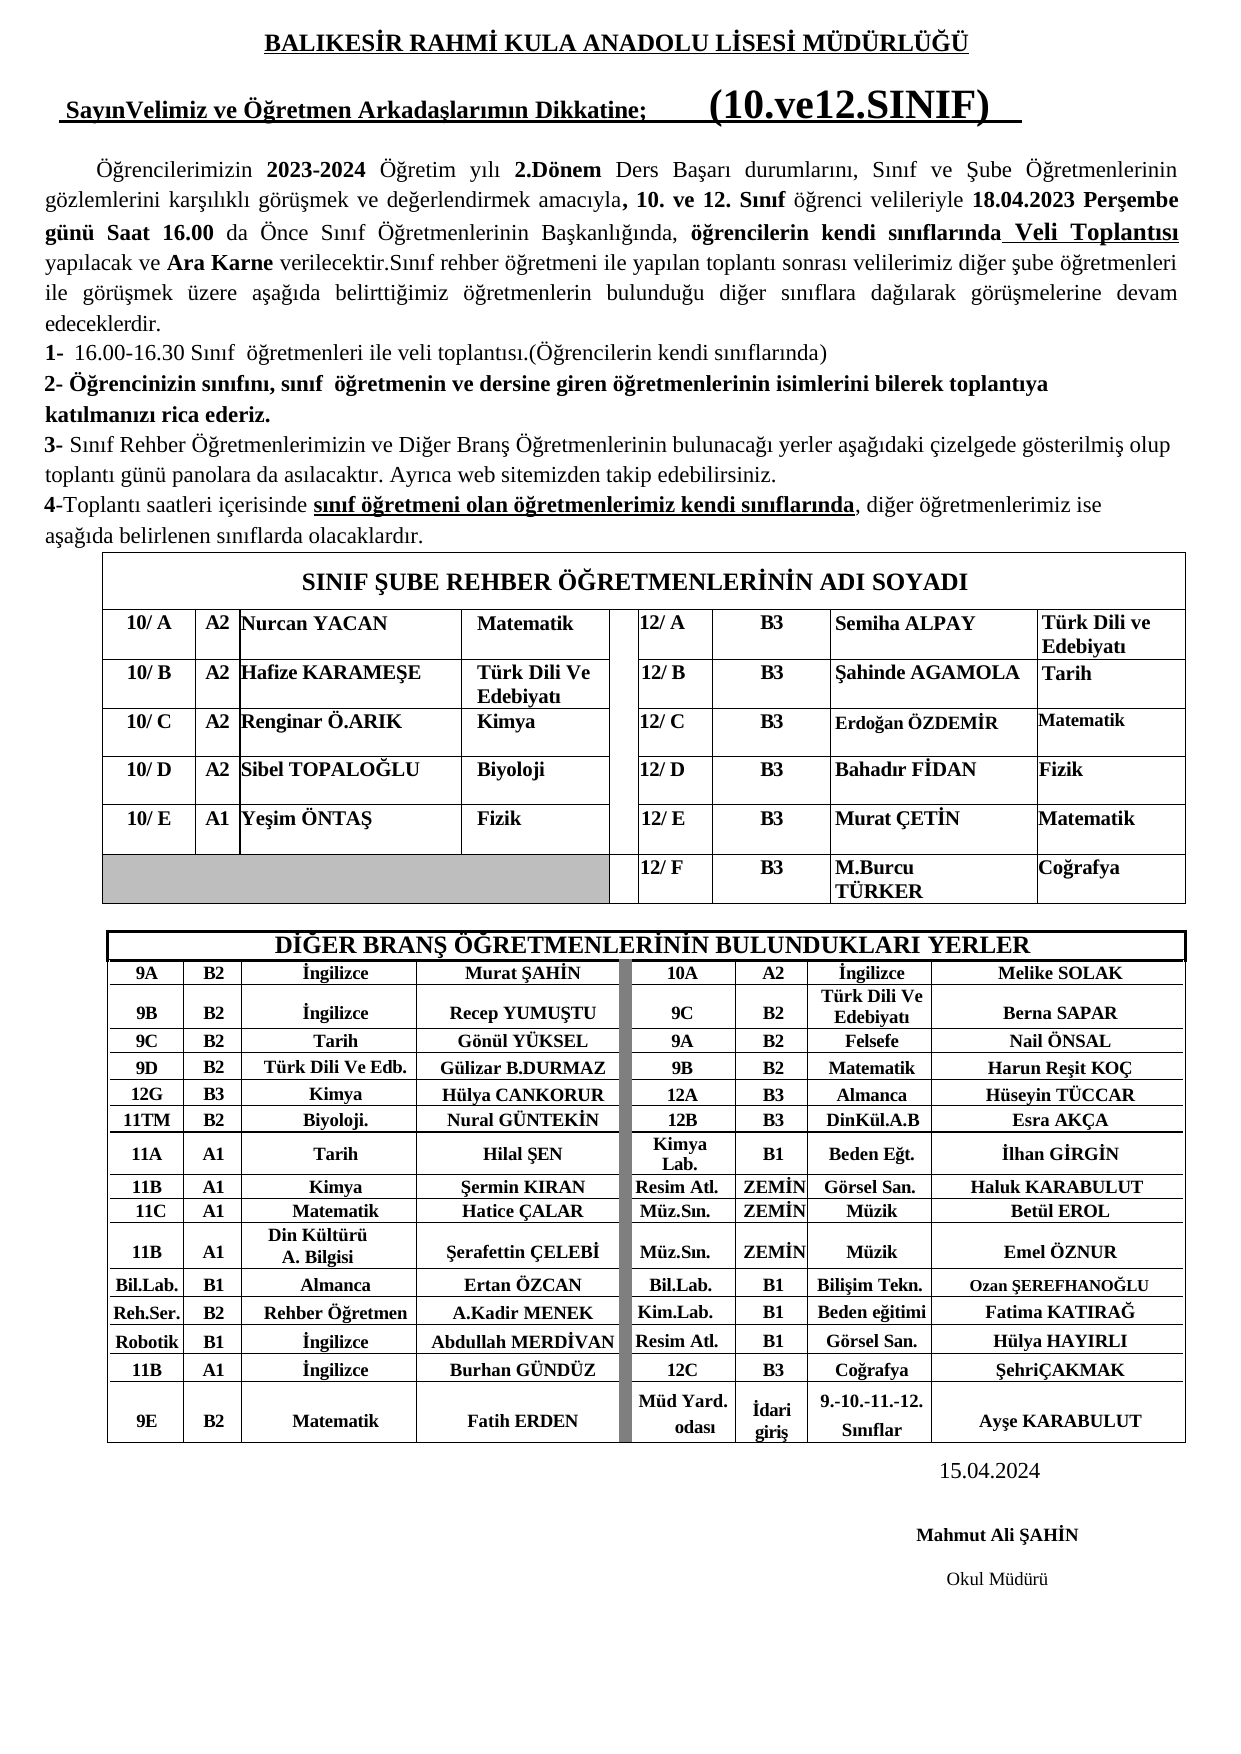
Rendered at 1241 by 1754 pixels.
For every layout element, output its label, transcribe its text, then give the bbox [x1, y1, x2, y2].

table_cell Murat ŞAHİN [417, 962, 619, 983]
table_cell ZEMİN [736, 1175, 807, 1198]
table_cell A1 [184, 1175, 241, 1198]
table_cell 12/ E [639, 805, 712, 854]
table_cell 10/ B [103, 660, 195, 708]
table_cell Betül EROL [932, 1198, 1185, 1222]
table_cell Şahinde AGAMOLA [831, 660, 1037, 708]
table_cell B2 [184, 1382, 241, 1442]
table_cell A1 [184, 1354, 241, 1381]
table_cell Resim Atl. [632, 1325, 735, 1352]
table_cell Şerafettin ÇELEBİ [417, 1223, 619, 1268]
table_cell Recep YUMUŞTU [417, 985, 619, 1028]
table_header SINIF ŞUBE REHBER ÖĞRETMENLERİNİN ADI SOYADI [103, 553, 1185, 609]
table_cell Yeşim ÖNTAŞ [241, 805, 461, 854]
table_cell A1 [184, 1133, 241, 1174]
table_cell 11B [108, 1222, 183, 1268]
table_cell Felsefe [808, 1029, 931, 1052]
table_cell B1 [736, 1269, 807, 1296]
table_cell Biyoloji. [242, 1106, 416, 1131]
table_cell Renginar Ö.ARIK [241, 709, 461, 756]
table_cell B3 [713, 805, 830, 854]
table_cell [103, 855, 609, 903]
table_cell 12/ D [639, 757, 712, 804]
table_cell Tarih [242, 1133, 416, 1174]
table_cell Tarih [242, 1029, 416, 1052]
table_cell 12/ F [639, 855, 712, 903]
table_cell DinKül.A.B [808, 1106, 931, 1131]
table_cell Berna SAPAR [932, 984, 1185, 1028]
table_cell Kimya [242, 1080, 416, 1105]
table_cell İngilizce [242, 1325, 416, 1352]
list Sınıf Rehber Öğretmenlerimizin ve Diğer Branş Öğretmenlerinin bulunacağı yerler aşağıdaki çizelgede gösterilmiş olup toplantı günü panolara da asılacaktır. Ayrıca web sitemizden takip edebilirsiniz. [44, 431, 1172, 487]
table_cell Müzik [808, 1199, 931, 1222]
table_cell Beden eğitimi [808, 1297, 931, 1324]
table_cell 10/ E [103, 805, 195, 854]
table_cell Bilişim Tekn. [808, 1269, 931, 1296]
table_cell Hatice ÇALAR [417, 1199, 619, 1222]
table_cell 9D [108, 1052, 183, 1079]
table_cell ŞehriÇAKMAK [932, 1353, 1185, 1381]
table_cell Kimya [462, 709, 609, 756]
table_cell 12A [632, 1080, 735, 1105]
table_cell A1 [196, 805, 239, 854]
table_cell Din Kültürü A. Bilgisi [242, 1223, 416, 1268]
table_cell Gönül YÜKSEL [417, 1029, 619, 1052]
table_cell Fatih ERDEN [417, 1382, 619, 1442]
table_cell Nurcan YACAN [241, 610, 461, 659]
table_cell Sibel TOPALOĞLU [241, 757, 461, 804]
table_cell Matematik [1038, 709, 1185, 756]
table_cell 11B [108, 1353, 183, 1381]
table_cell 11TM [108, 1105, 183, 1131]
table_cell Nail ÖNSAL [932, 1028, 1185, 1052]
table_cell B2 [184, 1106, 241, 1131]
table_cell Coğrafya [1038, 855, 1185, 903]
table_cell B2 [184, 962, 241, 983]
text SayınVelimiz ve Öğretmen Arkadaşlarımın Dikkatine; (10.ve12.SINIF) [66, 79, 1190, 127]
table_cell 11C [108, 1198, 183, 1222]
table_cell ZEMİN [736, 1199, 807, 1222]
table_cell 9.-10.-11.-12. Sınıflar [808, 1382, 931, 1442]
table_cell İngilizce [242, 985, 416, 1028]
table_cell 12/ B [639, 660, 712, 708]
table_cell Bil.Lab. [108, 1268, 183, 1296]
table_cell A1 [184, 1223, 241, 1268]
table_cell Burhan GÜNDÜZ [417, 1354, 619, 1381]
table_cell B2 [184, 1053, 241, 1079]
table_cell B1 [184, 1269, 241, 1296]
table_cell İngilizce [242, 962, 416, 983]
table_cell ZEMİN [736, 1223, 807, 1268]
table_cell Almanca [242, 1269, 416, 1296]
table_cell A2 [196, 757, 239, 804]
table_cell B3 [713, 757, 830, 804]
text Okul Müdürü [804, 1568, 1190, 1589]
table_cell A1 [184, 1199, 241, 1222]
table_cell Hülya CANKORUR [417, 1080, 619, 1105]
table_cell Matematik [242, 1199, 416, 1222]
list 16.00-16.30 Sınıf öğretmenleri ile veli toplantısı.(Öğrencilerin kendi sınıflarında) [44, 340, 1190, 366]
table_cell Ozan ŞEREFHANOĞLU [932, 1268, 1185, 1296]
table_cell İngilizce [808, 962, 931, 983]
table_cell Tarih [1038, 660, 1185, 708]
table_cell 12B [632, 1106, 735, 1131]
table_cell B3 [736, 1080, 807, 1105]
table_cell Hafize KARAMEŞE [241, 660, 461, 708]
table_cell 11B [108, 1174, 183, 1198]
table_cell Beden Eğt. [808, 1133, 931, 1174]
table_cell Murat ÇETİN [831, 805, 1037, 854]
table_cell A2 [196, 660, 239, 708]
table_cell 10/ A [103, 610, 195, 659]
table_cell Bil.Lab. [632, 1269, 735, 1296]
table_cell 9E [108, 1381, 183, 1442]
text Öğrencilerimizin 2023-2024 Öğretim yılı 2.Dönem Ders Başarı durumlarını, Sınıf ve Şube Öğretmenlerinin gözlemlerini karşılıklı görüşmek ve değerlendirmek amacıyla, 10. ve 12. Sınıf öğrenci velileriyle 18.04.2023 Perşembe günü Saat 16.00 da Önce Sınıf Öğretmenlerinin Başkanlığında, öğrencilerin kendi sınıflarında Veli Toplantısı yapılacak ve Ara Karne verilecektir.Sınıf rehber öğretmeni ile yapılan toplantı sonrası velilerimiz diğer şube öğretmenleri ile görüşmek üzere aşağıda belirttiğimiz öğretmenlerin bulunduğu diğer sınıflara dağılarak görüşmelerine devam edeceklerdir. [45, 156, 1179, 336]
table_cell Matematik [242, 1382, 416, 1442]
table_cell Fatima KATIRAĞ [932, 1296, 1185, 1324]
title BALIKESİR RAHMİ KULA ANADOLU LİSESİ MÜDÜRLÜĞÜ [43, 28, 1190, 56]
table_cell Müd Yard. odası [632, 1382, 735, 1442]
table_cell B3 [713, 610, 830, 659]
table_cell 11A [108, 1131, 183, 1174]
table_cell Kim.Lab. [632, 1297, 735, 1324]
table_cell Coğrafya [808, 1354, 931, 1381]
table_cell Harun Reşit KOÇ [932, 1052, 1185, 1079]
table_cell Görsel San. [808, 1325, 931, 1352]
table_cell B3 [713, 855, 830, 903]
text 4-Toplantı saatleri içerisinde sınıf öğretmeni olan öğretmenlerimiz kendi sınıflarında, diğer öğretmenlerimiz ise aşağıda belirlenen sınıflarda olacaklardır. [44, 491, 1174, 548]
table_cell B3 [713, 660, 830, 708]
table_cell Matematik [808, 1053, 931, 1079]
table_cell A.Kadir MENEK [417, 1297, 619, 1324]
table_cell B2 [736, 985, 807, 1028]
table_cell Almanca [808, 1080, 931, 1105]
table_cell 9B [632, 1053, 735, 1079]
table_cell 9A [108, 961, 183, 983]
table_cell Müz.Sın. [632, 1199, 735, 1222]
table_cell 10A [632, 962, 735, 983]
table_cell Rehber Öğretmen [242, 1297, 416, 1324]
table_cell Ayşe KARABULUT [932, 1381, 1185, 1442]
table_cell 9C [108, 1028, 183, 1052]
table_cell Reh.Ser. [108, 1296, 183, 1324]
table_cell Haluk KARABULUT [932, 1174, 1185, 1198]
table_cell [610, 610, 638, 854]
table_cell B1 [736, 1297, 807, 1324]
table_cell Emel ÖZNUR [932, 1222, 1185, 1268]
table_cell Bahadır FİDAN [831, 757, 1037, 804]
table_cell Esra AKÇA [932, 1105, 1185, 1131]
table_cell Matematik [1038, 805, 1185, 854]
table_cell Türk Dili Ve Edebiyatı [808, 985, 931, 1028]
table_cell 9B [108, 984, 183, 1028]
table_cell B3 [736, 1106, 807, 1131]
table_cell İlhan GİRGİN [932, 1131, 1185, 1174]
table_cell Semiha ALPAY [831, 610, 1037, 659]
table_cell Müzik [808, 1223, 931, 1268]
table_cell Kimya [242, 1175, 416, 1198]
table_cell Hilal ŞEN [417, 1133, 619, 1174]
table_cell 10/ C [103, 709, 195, 756]
table_cell Nural GÜNTEKİN [417, 1106, 619, 1131]
text 15.04.2024 [804, 1457, 1175, 1483]
table_cell Görsel San. [808, 1175, 931, 1198]
table_cell Türk Dili Ve Edb. [242, 1053, 416, 1079]
table_cell Hülya HAYIRLI [932, 1324, 1185, 1352]
table_cell Fizik [1038, 757, 1185, 804]
table_cell 12/ C [639, 709, 712, 756]
table_cell Kimya Lab. [632, 1133, 735, 1174]
table_cell A2 [736, 962, 807, 983]
table_cell İdari giriş [736, 1382, 807, 1442]
table_cell [610, 855, 638, 903]
table_cell Biyoloji [462, 757, 609, 804]
table_cell Hüseyin TÜCCAR [932, 1079, 1185, 1105]
table_cell Şermin KIRAN [417, 1175, 619, 1198]
table_cell B1 [184, 1325, 241, 1352]
table_header DİĞER BRANŞ ÖĞRETMENLERİNİN BULUNDUKLARI YERLER [109, 933, 1184, 958]
list Öğrencinizin sınıfını, sınıf öğretmenin ve dersine giren öğretmenlerinin isimlerini bilerek toplantıya katılmanızı rica ederiz. [44, 370, 1159, 427]
table_cell 10/ D [103, 757, 195, 804]
table_cell B2 [184, 1029, 241, 1052]
table_cell Fizik [462, 805, 609, 854]
table_cell B2 [184, 1297, 241, 1324]
table_cell B2 [736, 1053, 807, 1079]
table_cell B2 [736, 1029, 807, 1052]
table_cell İngilizce [242, 1354, 416, 1381]
text Mahmut Ali ŞAHİN [804, 1524, 1190, 1545]
table_cell B3 [184, 1080, 241, 1105]
table_cell 9A [632, 1029, 735, 1052]
table_cell M.Burcu TÜRKER [831, 855, 1037, 903]
table_cell 12C [632, 1354, 735, 1381]
table_cell Matematik [462, 610, 609, 659]
table_cell A2 [196, 610, 239, 659]
table_cell 12G [108, 1079, 183, 1105]
table_cell B1 [736, 1133, 807, 1174]
table_cell Melike SOLAK [932, 960, 1185, 983]
table_cell A2 [196, 709, 239, 756]
table_cell B3 [736, 1354, 807, 1381]
table_cell 12/ A [639, 610, 712, 659]
table_cell Resim Atl. [632, 1175, 735, 1198]
table_cell Abdullah MERDİVAN [417, 1325, 619, 1352]
table_cell Gülizar B.DURMAZ [417, 1053, 619, 1079]
table_cell 9C [632, 985, 735, 1028]
table_cell Müz.Sın. [632, 1223, 735, 1268]
table_cell B1 [736, 1325, 807, 1352]
table_cell Ertan ÖZCAN [417, 1269, 619, 1296]
table_cell Robotik [108, 1324, 183, 1352]
table_cell Erdoğan ÖZDEMİR [831, 709, 1037, 756]
table_cell Türk Dili ve Edebiyatı [1038, 610, 1185, 659]
table_cell B2 [184, 985, 241, 1028]
table_cell Türk Dili Ve Edebiyatı [462, 660, 609, 708]
table_cell B3 [713, 709, 830, 756]
